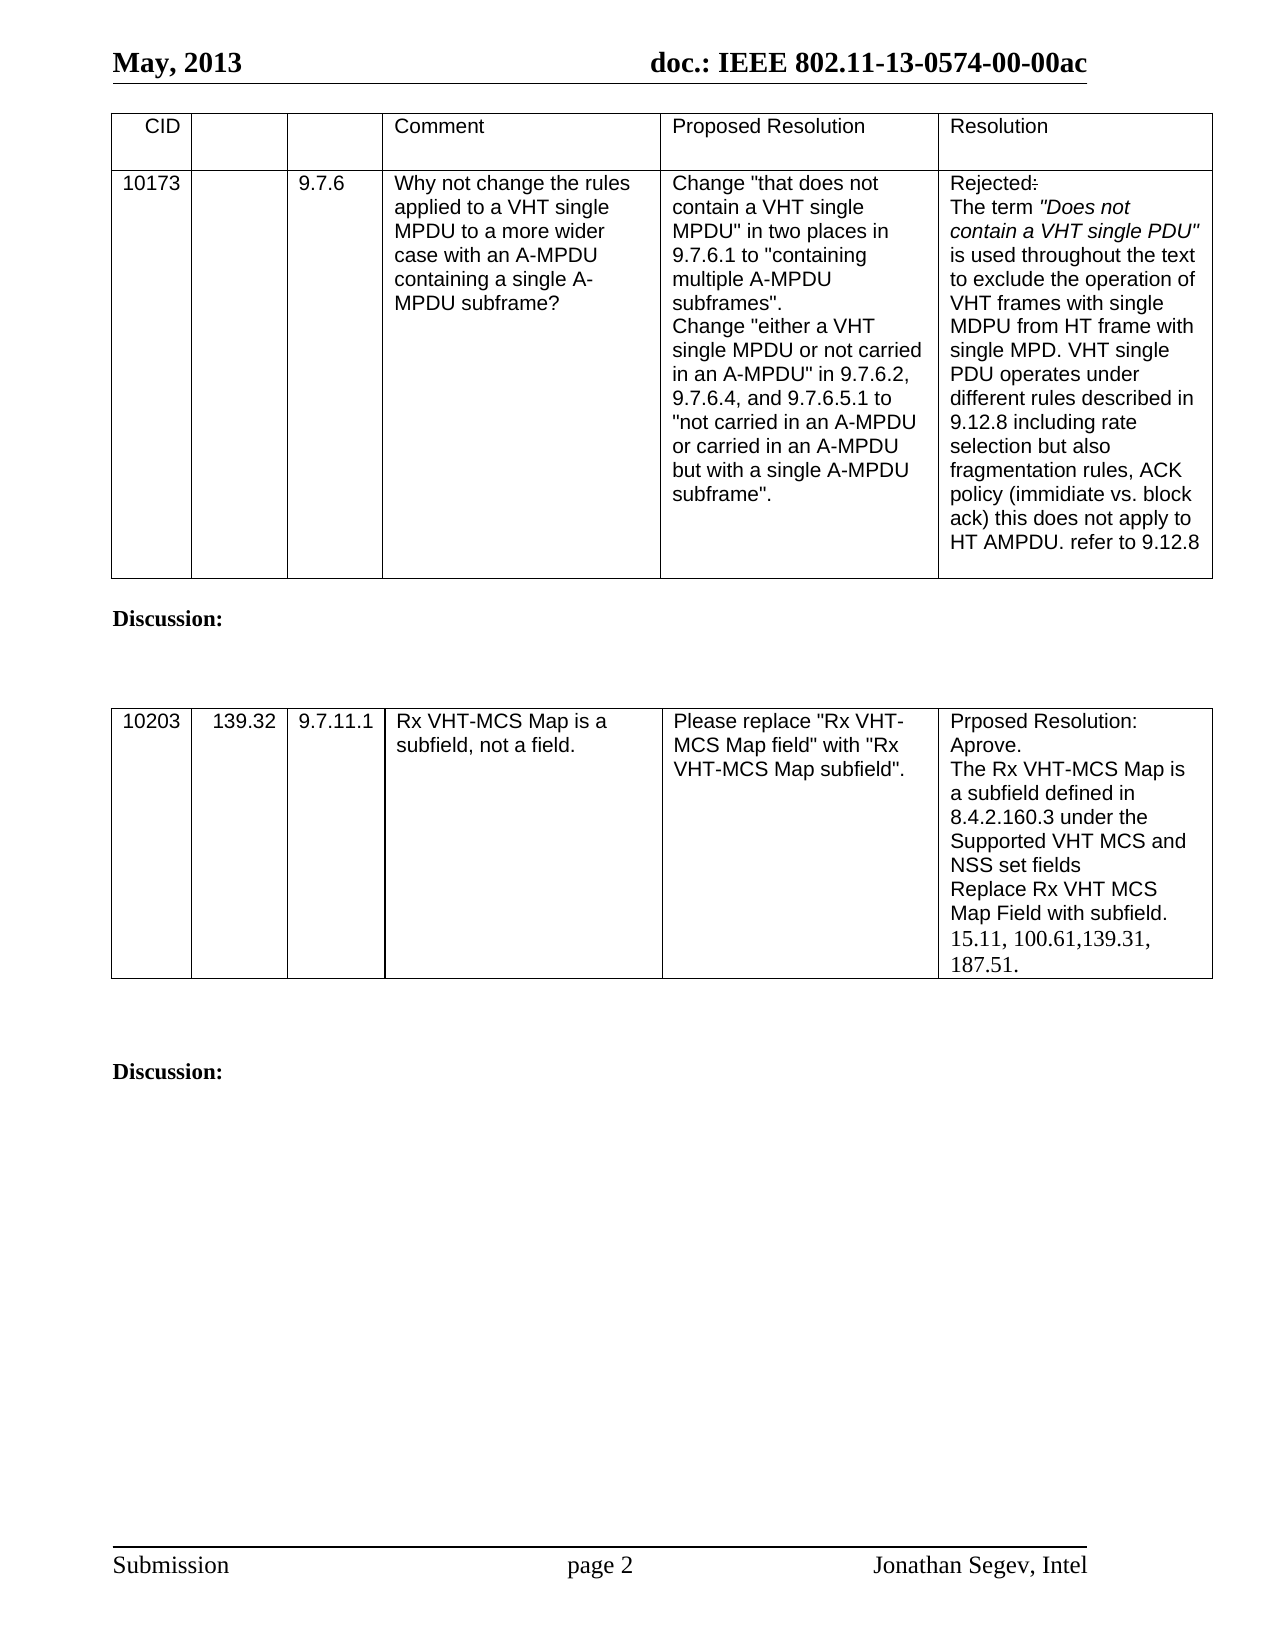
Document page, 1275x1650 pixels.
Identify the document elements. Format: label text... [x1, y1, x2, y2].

table_cell Rejected: The term "Does not contain a VHT single PDU" is used throughout the text to exclude the operation of VHT frames with single MDPU from HT frame with single MPD. VHT single PDU operates under different rules described in 9.12.8 including rate selection but also fragmentation rules, ACK policy (immidiate vs. block ack) this does not apply to HT AMPDU. refer to 9.12.8 [939, 171, 1212, 578]
table_header [192, 114, 287, 169]
table_header CID [112, 114, 191, 169]
table_cell [192, 171, 287, 578]
table_cell Why not change the rules applied to a VHT single MPDU to a more wider case with an A-MPDU containing a single A-MPDU subframe? [383, 171, 660, 578]
table_header [288, 114, 382, 169]
table_header 9.7.11.1 [288, 709, 384, 978]
table_cell 9.7.6 [288, 171, 382, 578]
table_header 10203 [112, 709, 191, 978]
table_header Rx VHT-MCS Map is a subfield, not a field. [386, 709, 662, 978]
table_header Resolution [939, 114, 1212, 169]
table_header Prposed Resolution: Aprove. The Rx VHT-MCS Map is a subfield defined in 8.4.2.160.3 under the Supported VHT MCS and NSS set fields Replace Rx VHT MCS Map Field with subfield. 15.11, 100.61,139.31, 187.51. [939, 709, 1212, 978]
table_cell Change "that does not contain a VHT single MPDU" in two places in 9.7.6.1 to "containing multiple A-MPDU subframes". Change "either a VHT single MPDU or not carried in an A-MPDU" in 9.7.6.2, 9.7.6.4, and 9.7.6.5.1 to "not carried in an A-MPDU or carried in an A-MPDU but with a single A-MPDU subframe". [661, 171, 938, 578]
table_header Proposed Resolution [661, 114, 938, 169]
table_header Comment [383, 114, 660, 169]
text Discussion: [112, 1058, 1087, 1084]
table_header Please replace "Rx VHT-MCS Map field" with "Rx VHT-MCS Map subfield". [663, 709, 938, 978]
table_header 139.32 [192, 709, 287, 978]
text Discussion: [112, 605, 1087, 632]
table_cell 10173 [112, 171, 191, 578]
